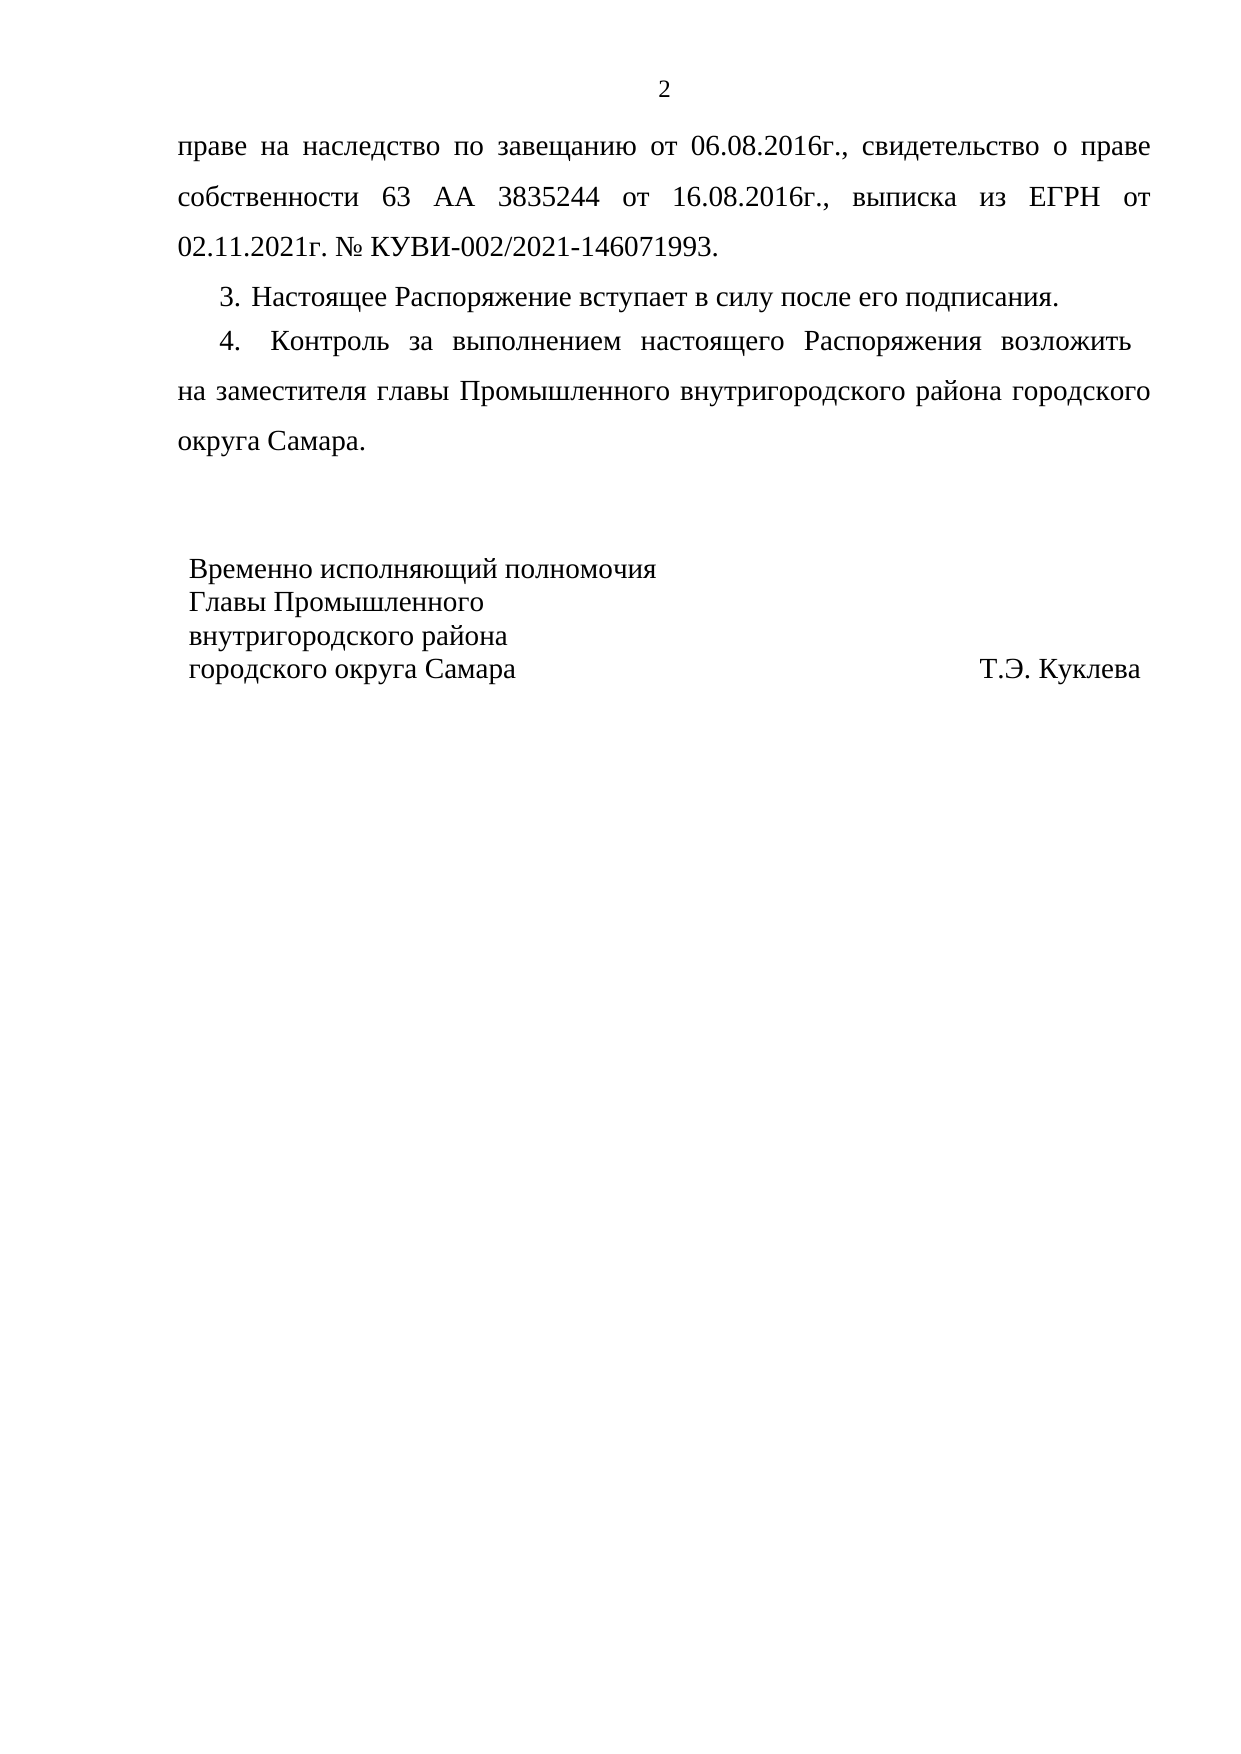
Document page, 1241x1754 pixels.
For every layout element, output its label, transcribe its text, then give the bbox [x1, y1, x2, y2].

list Контроль за выполнением настоящего Распоряжения возложить на заместителя главы Промышленного внутригородского района городского округа Самара. [177, 323, 1152, 457]
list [177, 128, 1152, 263]
list Настоящее Распоряжение вступает в силу после его подписания. [177, 279, 1152, 313]
table_header Т.Э. Куклева [690, 518, 1152, 752]
table_header Временно исполняющий полномочия Главы Промышленного внутригородского района городского округа Самара [177, 518, 690, 752]
